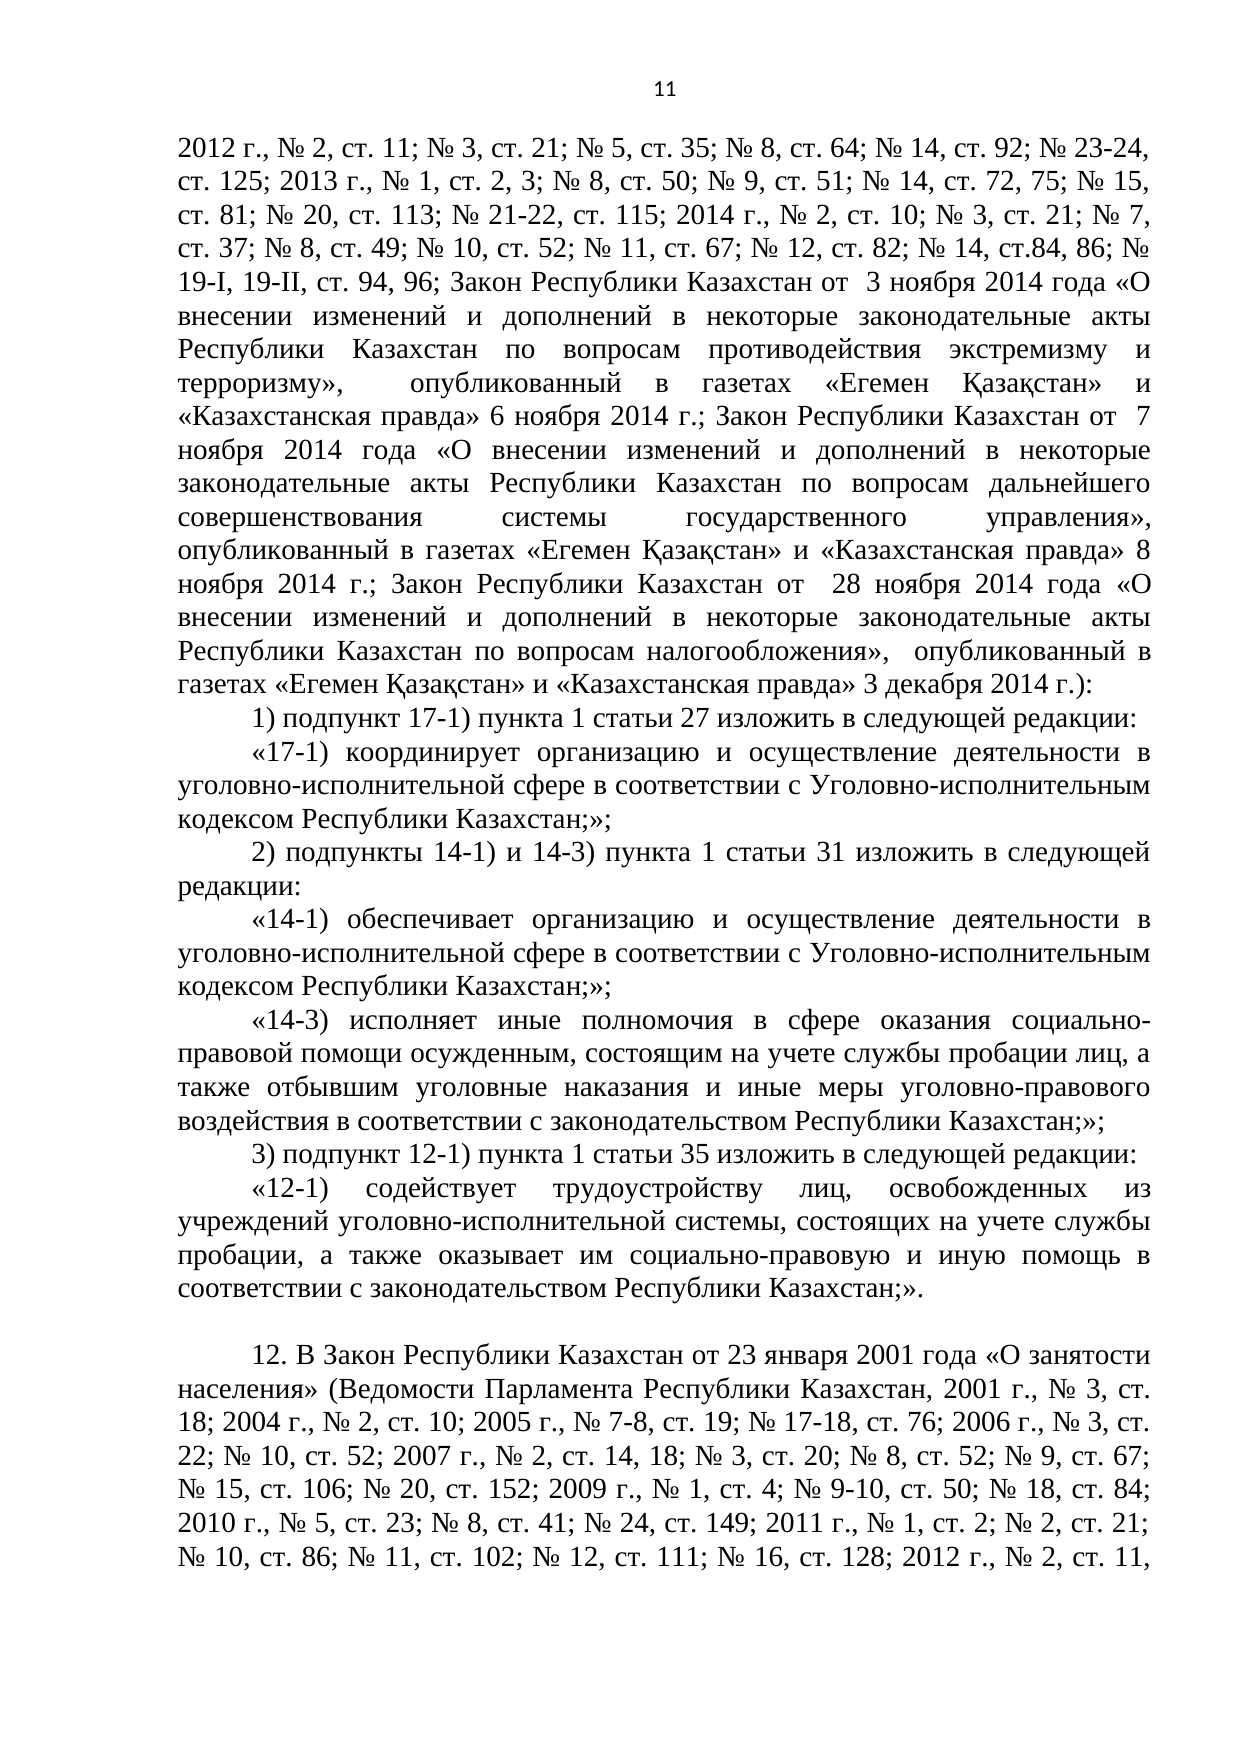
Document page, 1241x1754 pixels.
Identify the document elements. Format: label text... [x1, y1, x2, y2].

text «14-1) обеспечивает организацию и осуществление деятельности в уголовно-исполнительной сфере в соответствии с Уголовно-исполнительным кодексом Республики Казахстан;»; [177, 901, 1152, 1002]
text «14-3) исполняет иные полномочия в сфере оказания социально-правовой помощи осужденным, состоящим на учете службы пробации лиц, а также отбывшим уголовные наказания и иные меры уголовно-правового воздействия в соответствии с законодательством Республики Казахстан;»; [177, 1002, 1152, 1136]
text 1) подпункт 17-1) пункта 1 статьи 27 изложить в следующей редакции: [177, 700, 1152, 734]
text 3) подпункт 12-1) пункта 1 статьи 35 изложить в следующей редакции: [177, 1136, 1152, 1170]
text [177, 130, 1152, 700]
text «17-1) координирует организацию и осуществление деятельности в уголовно-исполнительной сфере в соответствии с Уголовно-исполнительным кодексом Республики Казахстан;»; [177, 734, 1152, 834]
text «12-1) содействует трудоустройству лиц, освобожденных из учреждений уголовно-исполнительной системы, состоящих на учете службы пробации, а также оказывает им социально-правовую и иную помощь в соответствии с законодательством Республики Казахстан;». [177, 1170, 1152, 1304]
text 2) подпункты 14-1) и 14-3) пункта 1 статьи 31 изложить в следующей редакции: [177, 834, 1152, 901]
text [177, 1337, 1152, 1572]
